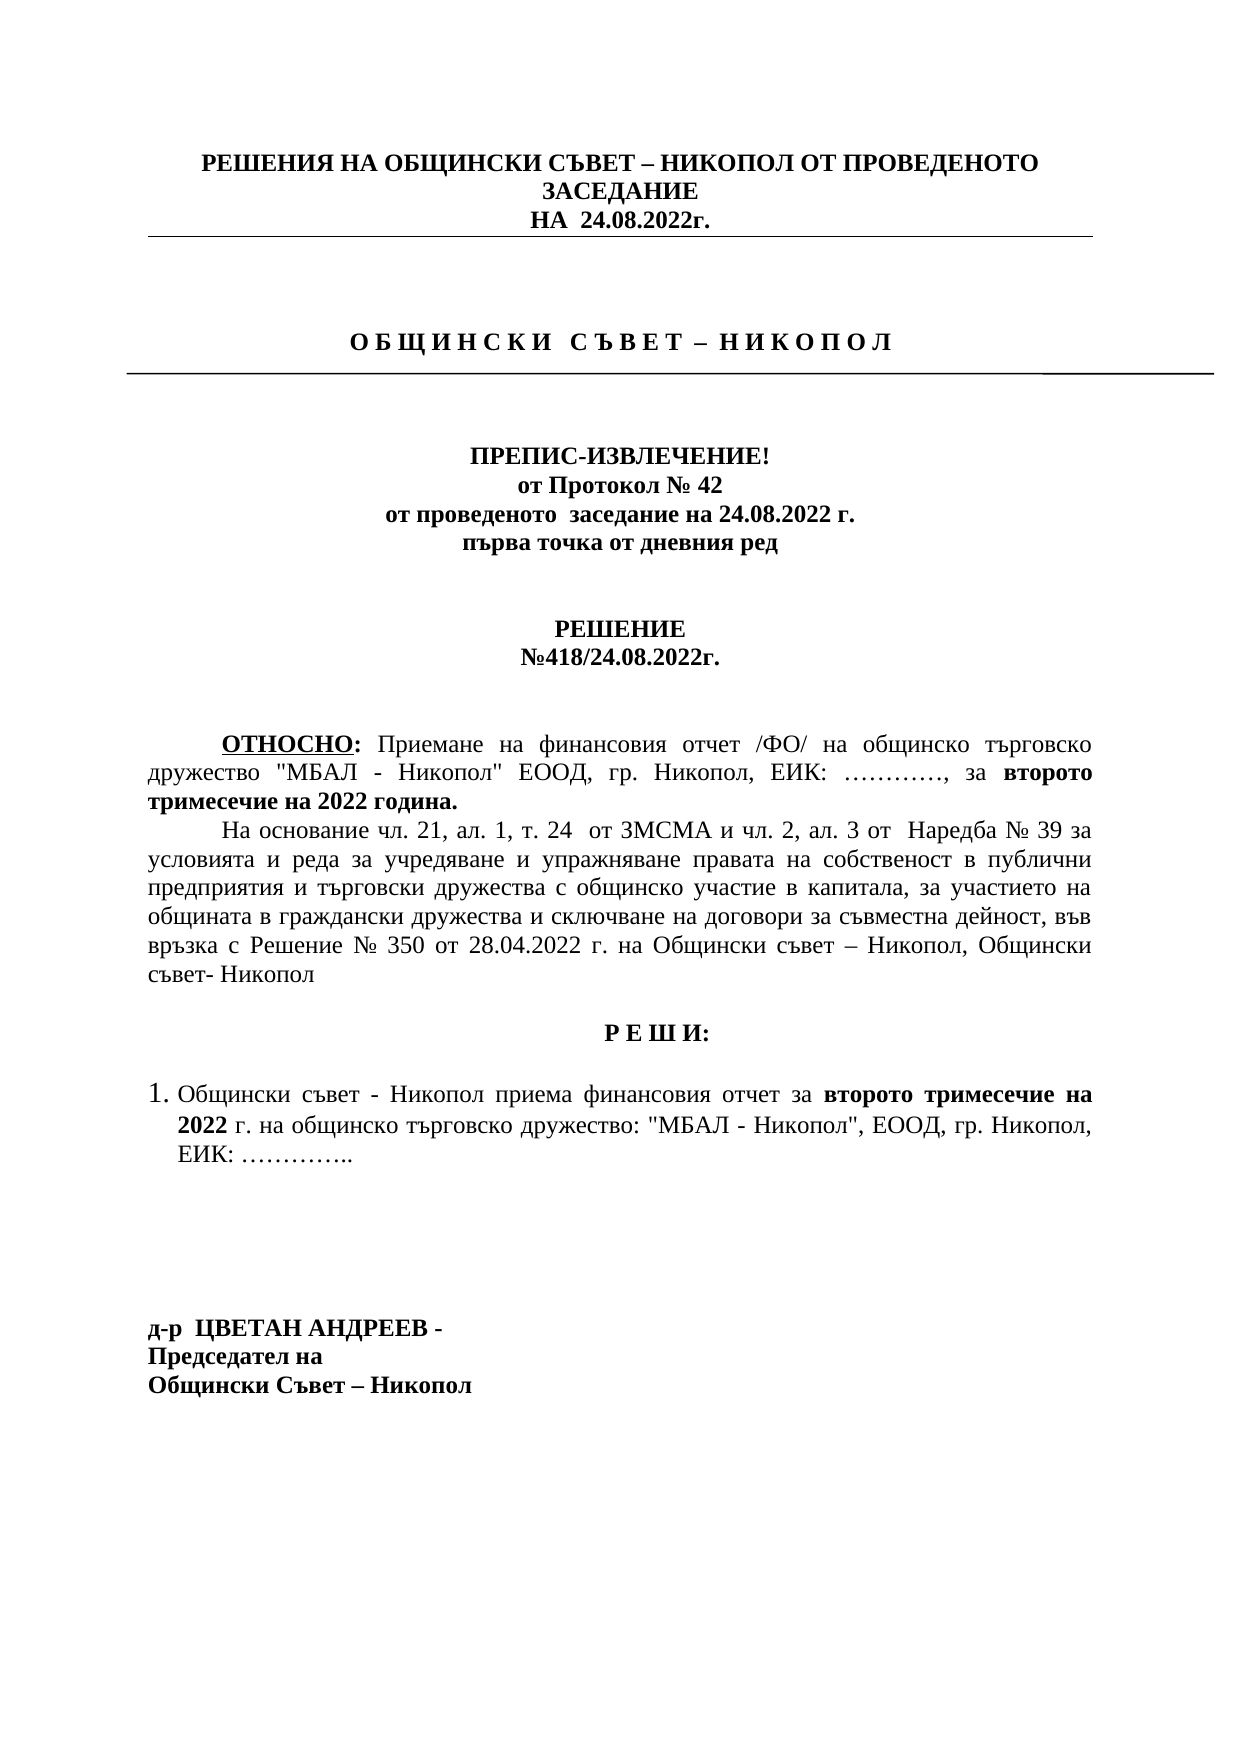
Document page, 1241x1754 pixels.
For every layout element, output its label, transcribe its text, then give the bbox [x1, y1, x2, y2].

text НА 24.08.2022г. [148, 205, 1093, 236]
text На основание чл. 21, ал. 1, т. 24 от ЗМСМА и чл. 2, ал. 3 от Наредба № 39 за условията и реда за учредяване и упражняване правата на собственост в публични предприятия и търговски дружества с общинско участие в капитала, за участието на общината в граждански дружества и сключване на договори за съвместна дейност, във връзка с Решение № 350 от 28.04.2022 г. на Общински съвет – Никопол, Общински съвет- Никопол [148, 815, 1093, 987]
text ПРЕПИС-ИЗВЛЕЧЕНИЕ! [148, 441, 1093, 470]
text от Протокол № 42 [148, 470, 1093, 499]
text О Б Щ И Н С К И С Ъ В Е Т – Н И К О П О Л [148, 327, 1093, 356]
text РЕШЕНИЯ НА ОБЩИНСКИ СЪВЕТ – НИКОПОЛ ОТ ПРОВЕДЕНОТО ЗАСЕДАНИЕ [148, 148, 1093, 205]
text д-р ЦВЕТАН АНДРЕЕВ - [148, 1313, 1093, 1341]
text Общински Съвет – Никопол [148, 1370, 1093, 1399]
text №418/24.08.2022г. [148, 642, 1093, 671]
text ОТНОСНО: Приемане на финансовия отчет /ФО/ на общинско търговско дружество "МБАЛ - Никопол" ЕООД, гр. Никопол, ЕИК: …………, за второто тримесечие на 2022 година. [148, 729, 1093, 815]
text Р Е Ш И: [148, 1018, 1093, 1047]
text Председател на [148, 1341, 1093, 1370]
list Общински съвет - Никопол приема финансовия отчет за второто тримесечие на 2022 г. на общинско търговско дружество: "МБАЛ - Никопол", ЕООД, гр. Никопол, ЕИК: ………….. [148, 1075, 1093, 1168]
text РЕШЕНИЕ [148, 614, 1093, 642]
text първа точка от дневния ред [148, 527, 1093, 556]
text от проведеното заседание на 24.08.2022 г. [148, 499, 1093, 527]
